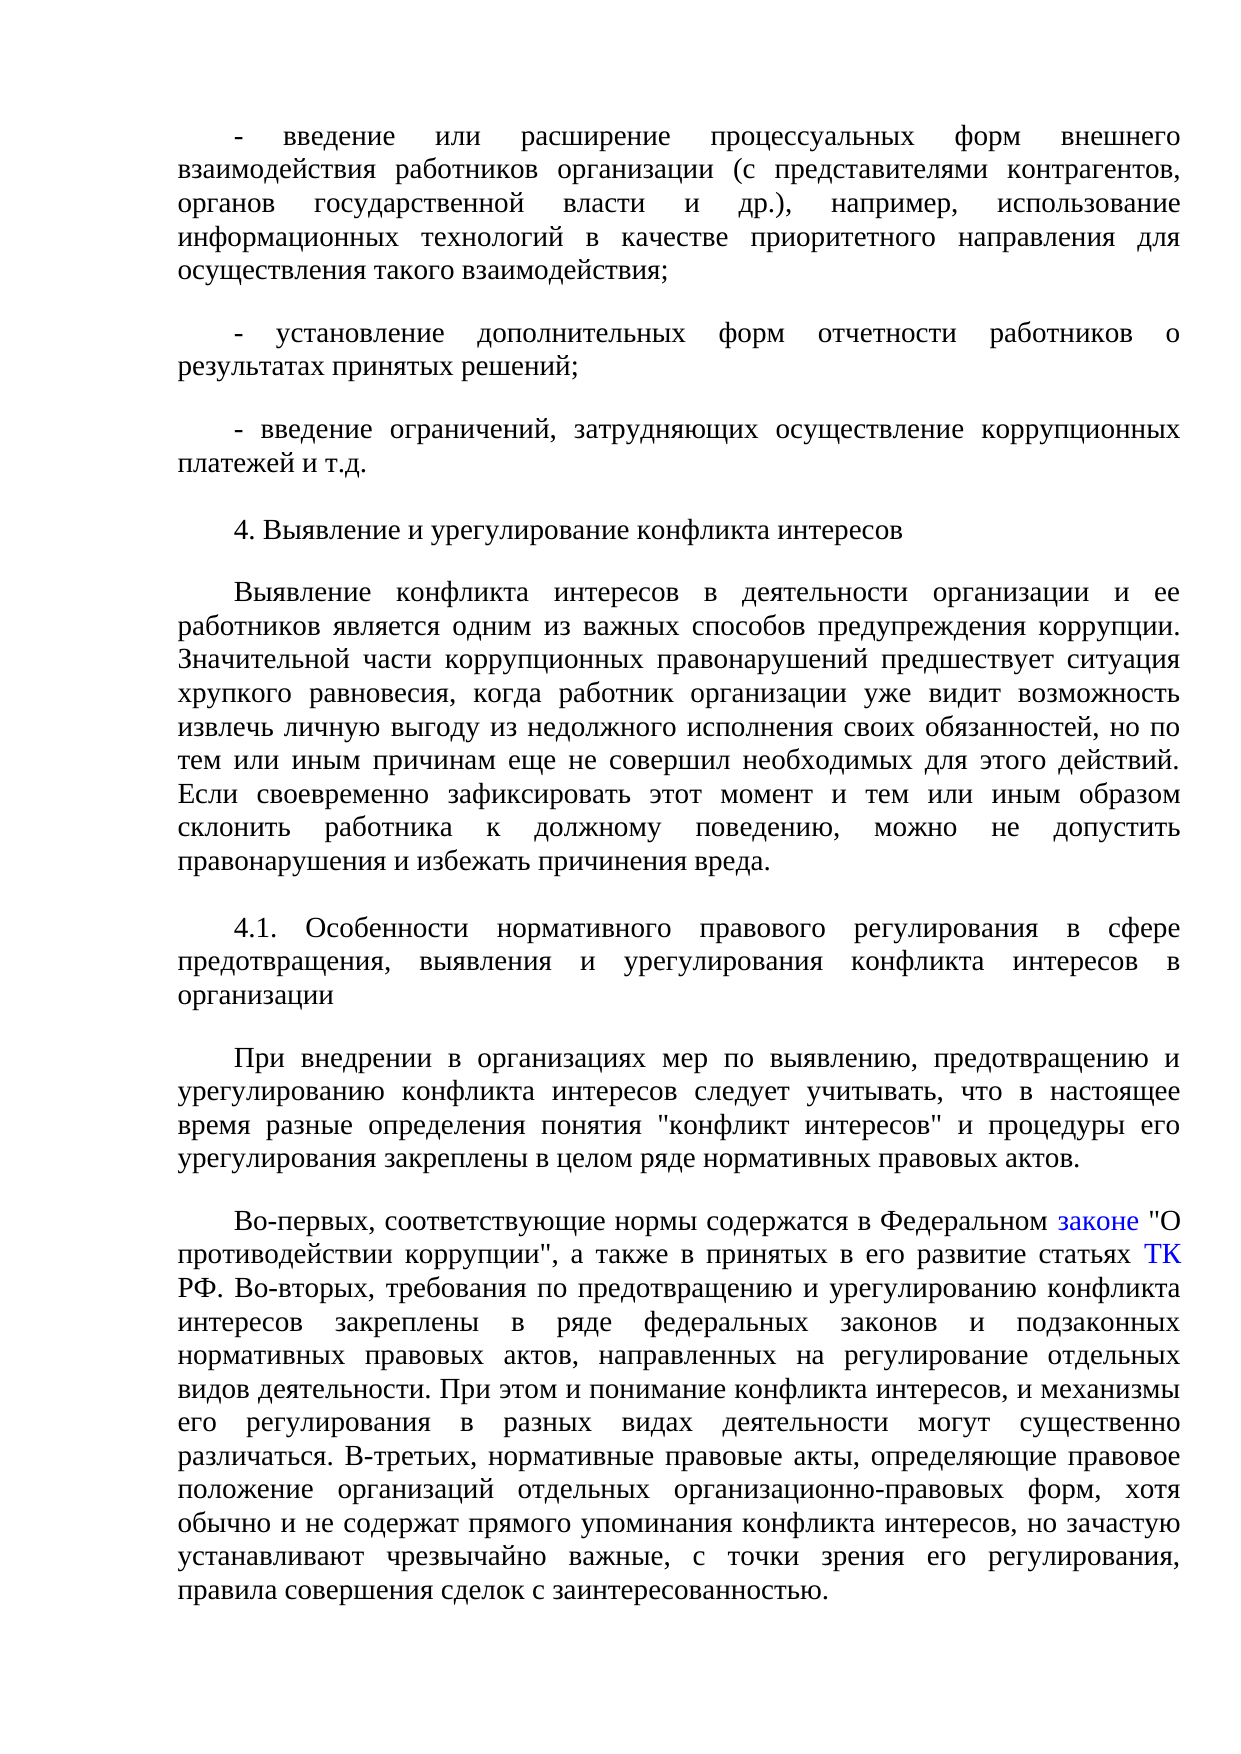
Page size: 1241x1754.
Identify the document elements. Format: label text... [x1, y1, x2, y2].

text Во-первых, соответствующие нормы содержатся в Федеральном законе "О противодействии коррупции", а также в принятых в его развитие статьях ТК РФ. Во-вторых, требования по предотвращению и урегулированию конфликта интересов закреплены в ряде федеральных законов и подзаконных нормативных правовых актов, направленных на регулирование отдельных видов деятельности. При этом и понимание конфликта интересов, и механизмы его регулирования в разных видах деятельности могут существенно различаться. В-третьих, нормативные правовые акты, определяющие правовое положение организаций отдельных организационно-правовых форм, хотя обычно и не содержат прямого упоминания конфликта интересов, но зачастую устанавливают чрезвычайно важные, с точки зрения его регулирования, правила совершения сделок с заинтересованностью. [177, 1203, 1181, 1606]
text Выявление конфликта интересов в деятельности организации и ее работников является одним из важных способов предупреждения коррупции. Значительной части коррупционных правонарушений предшествует ситуация хрупкого равновесия, когда работник организации уже видит возможность извлечь личную выгоду из недолжного исполнения своих обязанностей, но по тем или иным причинам еще не совершил необходимых для этого действий. Если своевременно зафиксировать этот момент и тем или иным образом склонить работника к должному поведению, можно не допустить правонарушения и избежать причинения вреда. [177, 574, 1181, 876]
text - введение ограничений, затрудняющих осуществление коррупционных платежей и т.д. [177, 411, 1181, 478]
text При внедрении в организациях мер по выявлению, предотвращению и урегулированию конфликта интересов следует учитывать, что в настоящее время разные определения понятия "конфликт интересов" и процедуры его урегулирования закреплены в целом ряде нормативных правовых актов. [177, 1040, 1181, 1174]
text 4.1. Особенности нормативного правового регулирования в сфере предотвращения, выявления и урегулирования конфликта интересов в организации [177, 910, 1181, 1011]
text - установление дополнительных форм отчетности работников о результатах принятых решений; [177, 315, 1181, 382]
text 4. Выявление и урегулирование конфликта интересов [177, 512, 1181, 545]
text - введение или расширение процессуальных форм внешнего взаимодействия работников организации (с представителями контрагентов, органов государственной власти и др.), например, использование информационных технологий в качестве приоритетного направления для осуществления такого взаимодействия; [177, 118, 1181, 286]
